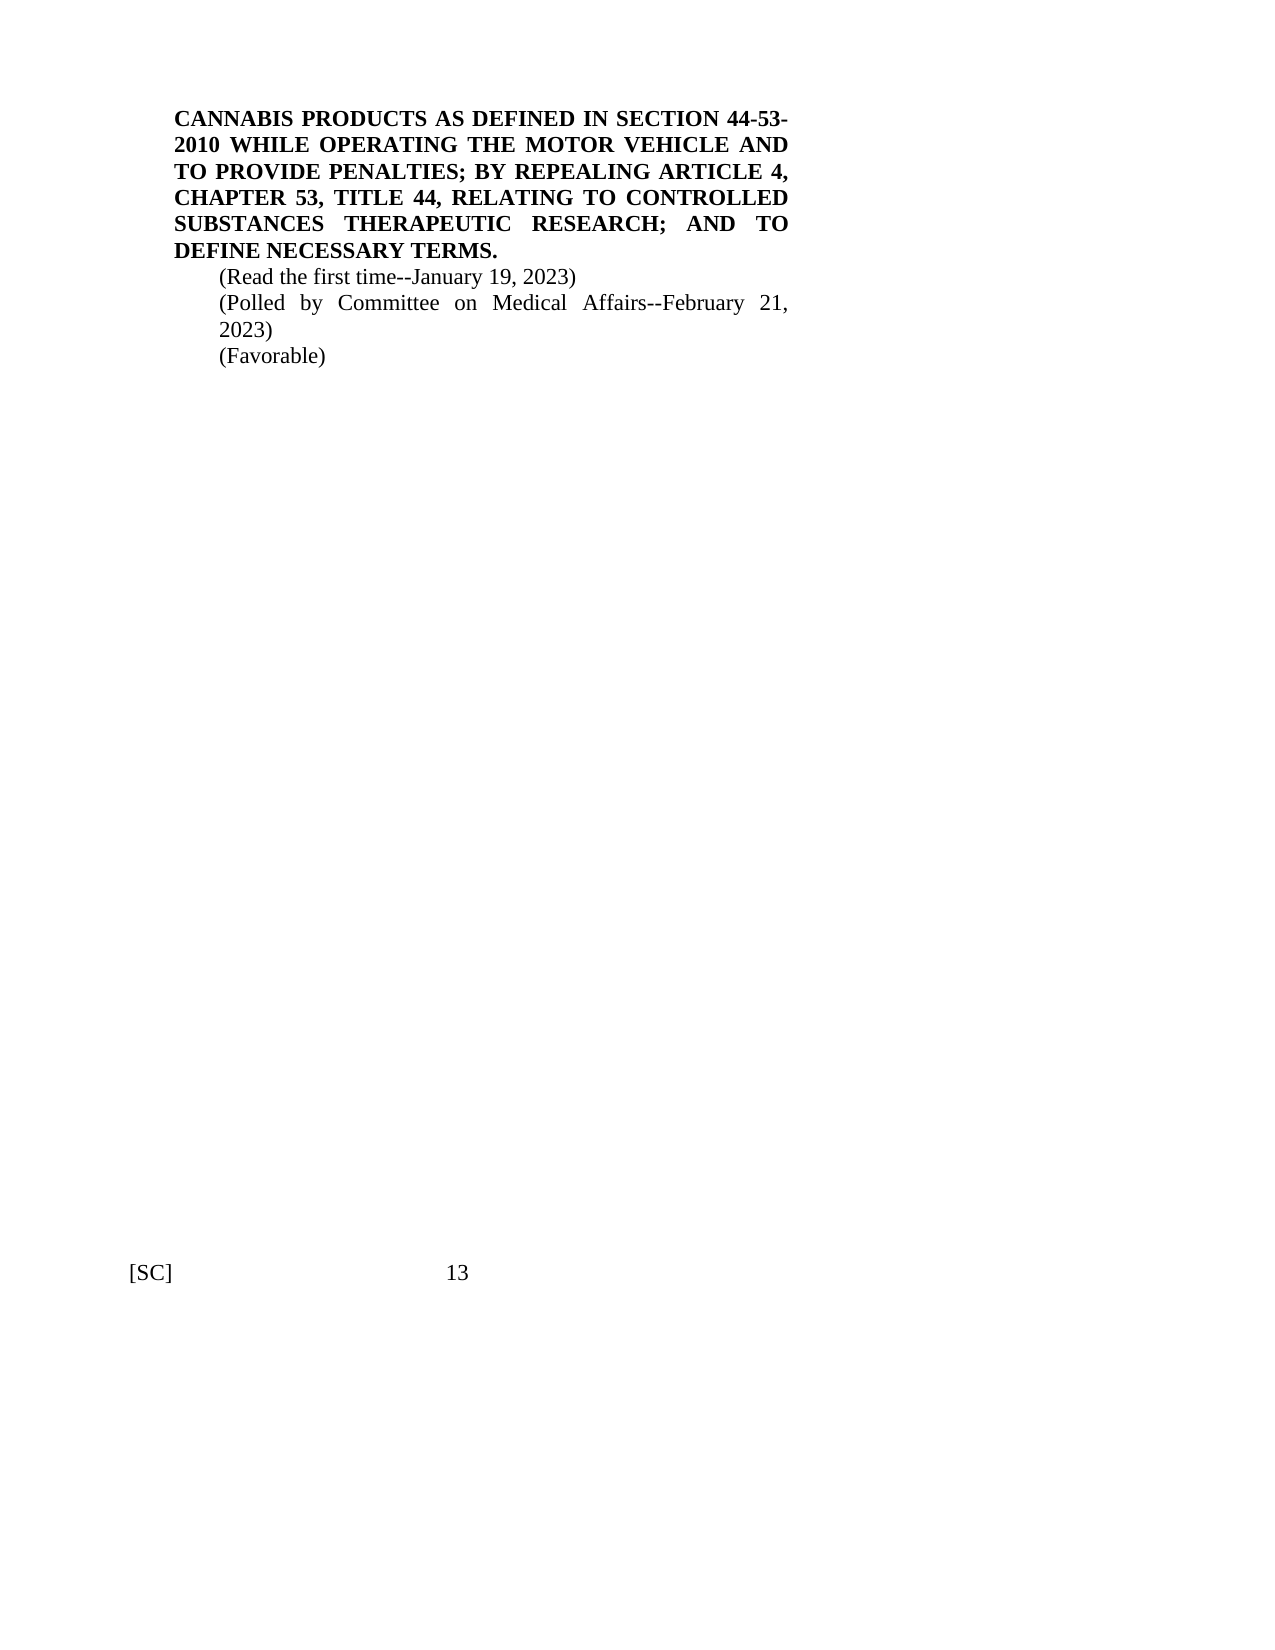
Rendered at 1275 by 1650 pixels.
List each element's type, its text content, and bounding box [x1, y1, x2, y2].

text (Polled by Committee on Medical Affairs--February 21, 2023) [219, 289, 789, 342]
text (Read the first time--January 19, 2023) [219, 263, 789, 289]
text (Favorable) [219, 342, 789, 368]
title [129, 105, 789, 263]
